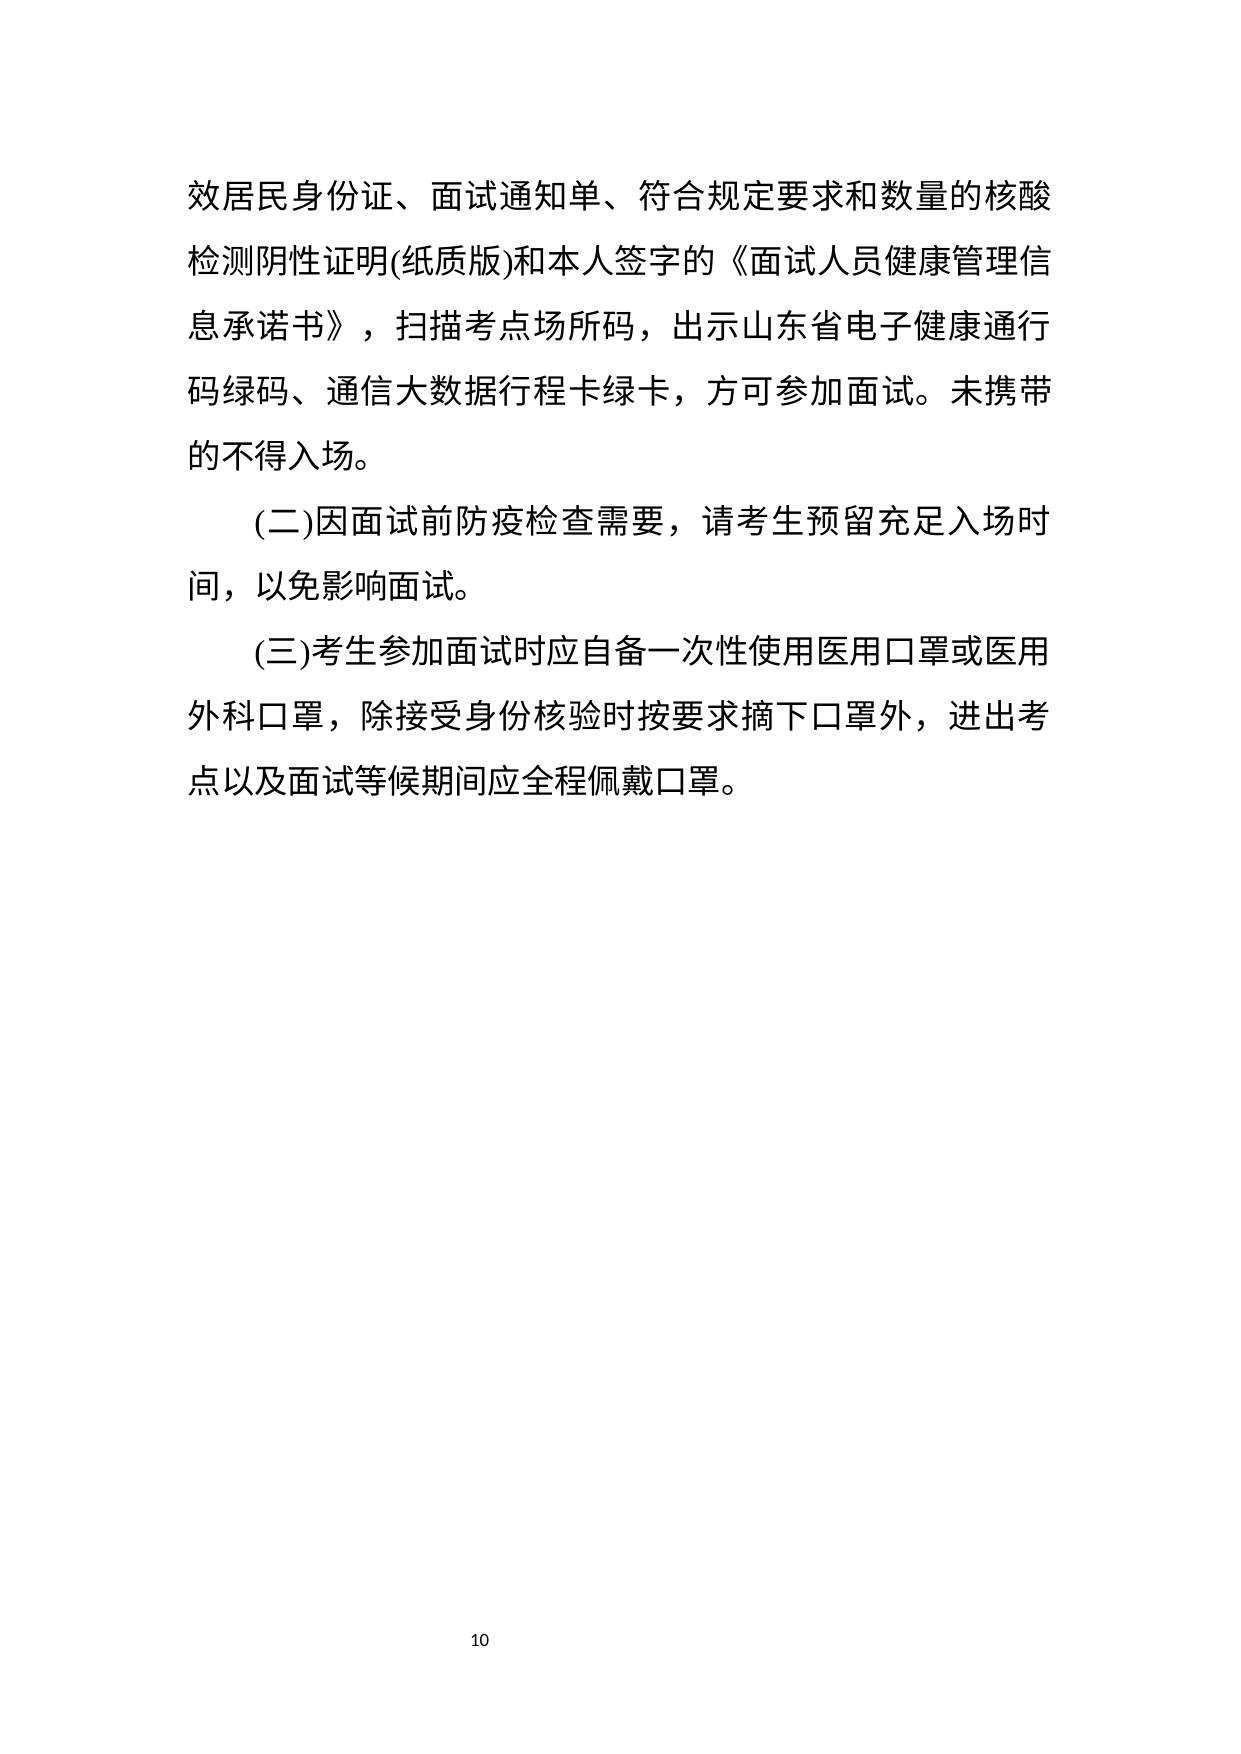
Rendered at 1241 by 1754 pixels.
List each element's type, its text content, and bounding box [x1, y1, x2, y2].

text (三)考生参加面试时应自备一次性使用医用口罩或医用外科口罩，除接受身份核验时按要求摘下口罩外，进出考点以及面试等候期间应全程佩戴口罩。 [187, 617, 1053, 812]
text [187, 162, 1053, 487]
text (二)因面试前防疫检查需要，请考生预留充足入场时间，以免影响面试。 [187, 487, 1053, 617]
